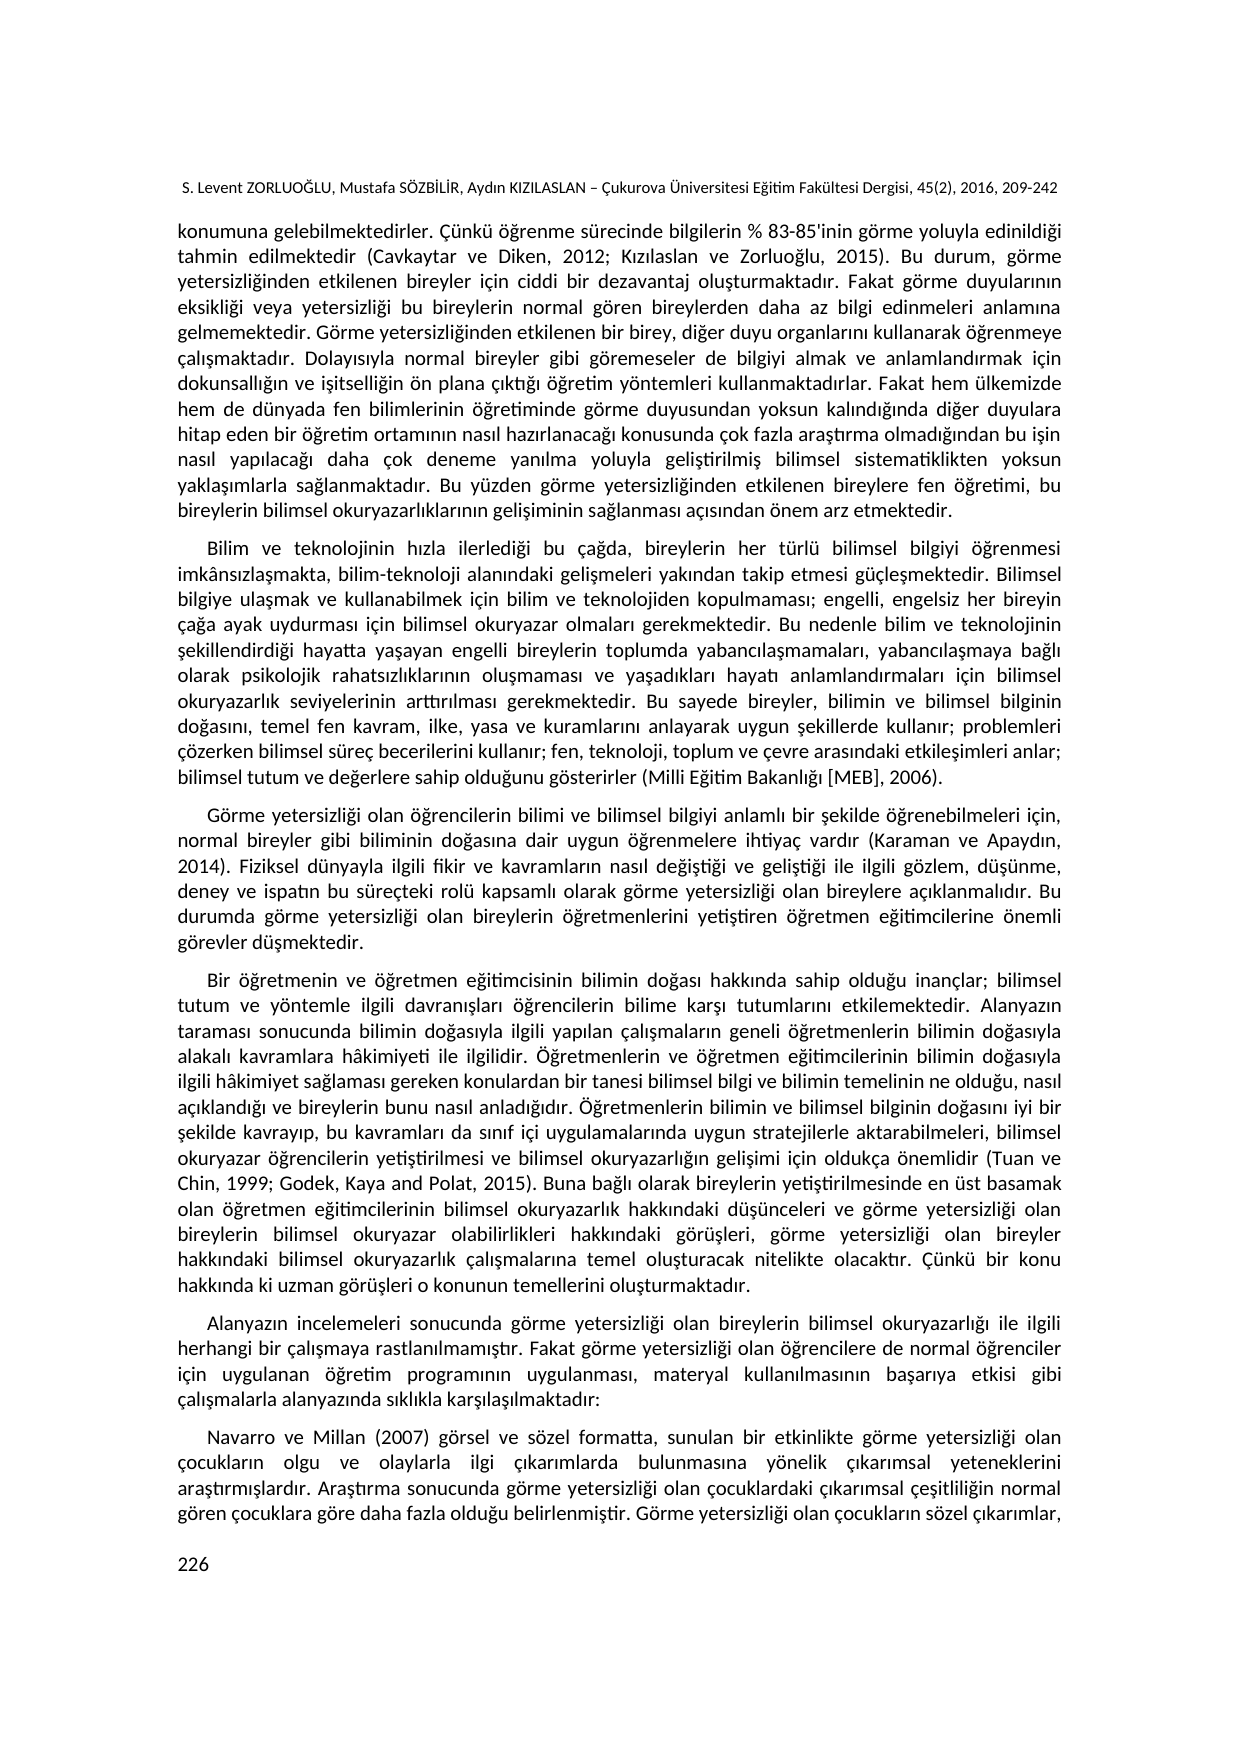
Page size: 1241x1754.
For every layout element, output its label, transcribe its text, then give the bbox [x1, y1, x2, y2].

text Bir öğretmenin ve öğretmen eğitimcisinin bilimin doğası hakkında sahip olduğu inançlar; bilimsel tutum ve yöntemle ilgili davranışları öğrencilerin bilime karşı tutumlarını etkilemektedir. Alanyazın taraması sonucunda bilimin doğasıyla ilgili yapılan çalışmaların geneli öğretmenlerin bilimin doğasıyla alakalı kavramlara hâkimiyeti ile ilgilidir. Öğretmenlerin ve öğretmen eğitimcilerinin bilimin doğasıyla ilgili hâkimiyet sağlaması gereken konulardan bir tanesi bilimsel bilgi ve bilimin temelinin ne olduğu, nasıl açıklandığı ve bireylerin bunu nasıl anladığıdır. Öğretmenlerin bilimin ve bilimsel bilginin doğasını iyi bir şekilde kavrayıp, bu kavramları da sınıf içi uygulamalarında uygun stratejilerle aktarabilmeleri, bilimsel okuryazar öğrencilerin yetiştirilmesi ve bilimsel okuryazarlığın gelişimi için oldukça önemlidir (Tuan ve Chin, 1999; Godek, Kaya and Polat, 2015). Buna bağlı olarak bireylerin yetiştirilmesinde en üst basamak olan öğretmen eğitimcilerinin bilimsel okuryazarlık hakkındaki düşünceleri ve görme yetersizliği olan bireylerin bilimsel okuryazar olabilirlikleri hakkındaki görüşleri, görme yetersizliği olan bireyler hakkındaki bilimsel okuryazarlık çalışmalarına temel oluşturacak nitelikte olacaktır. Çünkü bir konu hakkında ki uzman görüşleri o konunun temellerini oluşturmaktadır. [177, 967, 1063, 1297]
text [177, 1424, 1063, 1526]
text Bilim ve teknolojinin hızla ilerlediği bu çağda, bireylerin her türlü bilimsel bilgiyi öğrenmesi imkânsızlaşmakta, bilim-teknoloji alanındaki gelişmeleri yakından takip etmesi güçleşmektedir. Bilimsel bilgiye ulaşmak ve kullanabilmek için bilim ve teknolojiden kopulmaması; engelli, engelsiz her bireyin çağa ayak uydurması için bilimsel okuryazar olmaları gerekmektedir. Bu nedenle bilim ve teknolojinin şekillendirdiği hayatta yaşayan engelli bireylerin toplumda yabancılaşmamaları, yabancılaşmaya bağlı olarak psikolojik rahatsızlıklarının oluşmaması ve yaşadıkları hayatı anlamlandırmaları için bilimsel okuryazarlık seviyelerinin arttırılması gerekmektedir. Bu sayede bireyler, bilimin ve bilimsel bilginin doğasını, temel fen kavram, ilke, yasa ve kuramlarını anlayarak uygun şekillerde kullanır; problemleri çözerken bilimsel süreç becerilerini kullanır; fen, teknoloji, toplum ve çevre arasındaki etkileşimleri anlar; bilimsel tutum ve değerlere sahip olduğunu gösterirler (Milli Eğitim Bakanlığı [MEB], 2006). [177, 535, 1063, 789]
text Görme yetersizliği olan öğrencilerin bilimi ve bilimsel bilgiyi anlamlı bir şekilde öğrenebilmeleri için, normal bireyler gibi biliminin doğasına dair uygun öğrenmelere ihtiyaç vardır (Karaman ve Apaydın, 2014). Fiziksel dünyayla ilgili fikir ve kavramların nasıl değiştiği ve geliştiği ile ilgili gözlem, düşünme, deney ve ispatın bu süreçteki rolü kapsamlı olarak görme yetersizliği olan bireylere açıklanmalıdır. Bu durumda görme yetersizliği olan bireylerin öğretmenlerini yetiştiren öğretmen eğitimcilerine önemli görevler düşmektedir. [177, 802, 1063, 954]
text Alanyazın incelemeleri sonucunda görme yetersizliği olan bireylerin bilimsel okuryazarlığı ile ilgili herhangi bir çalışmaya rastlanılmamıştır. Fakat görme yetersizliği olan öğrencilere de normal öğrenciler için uygulanan öğretim programının uygulanması, materyal kullanılmasının başarıya etkisi gibi çalışmalarla alanyazında sıklıkla karşılaşılmaktadır: [177, 1310, 1063, 1412]
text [177, 218, 1063, 523]
